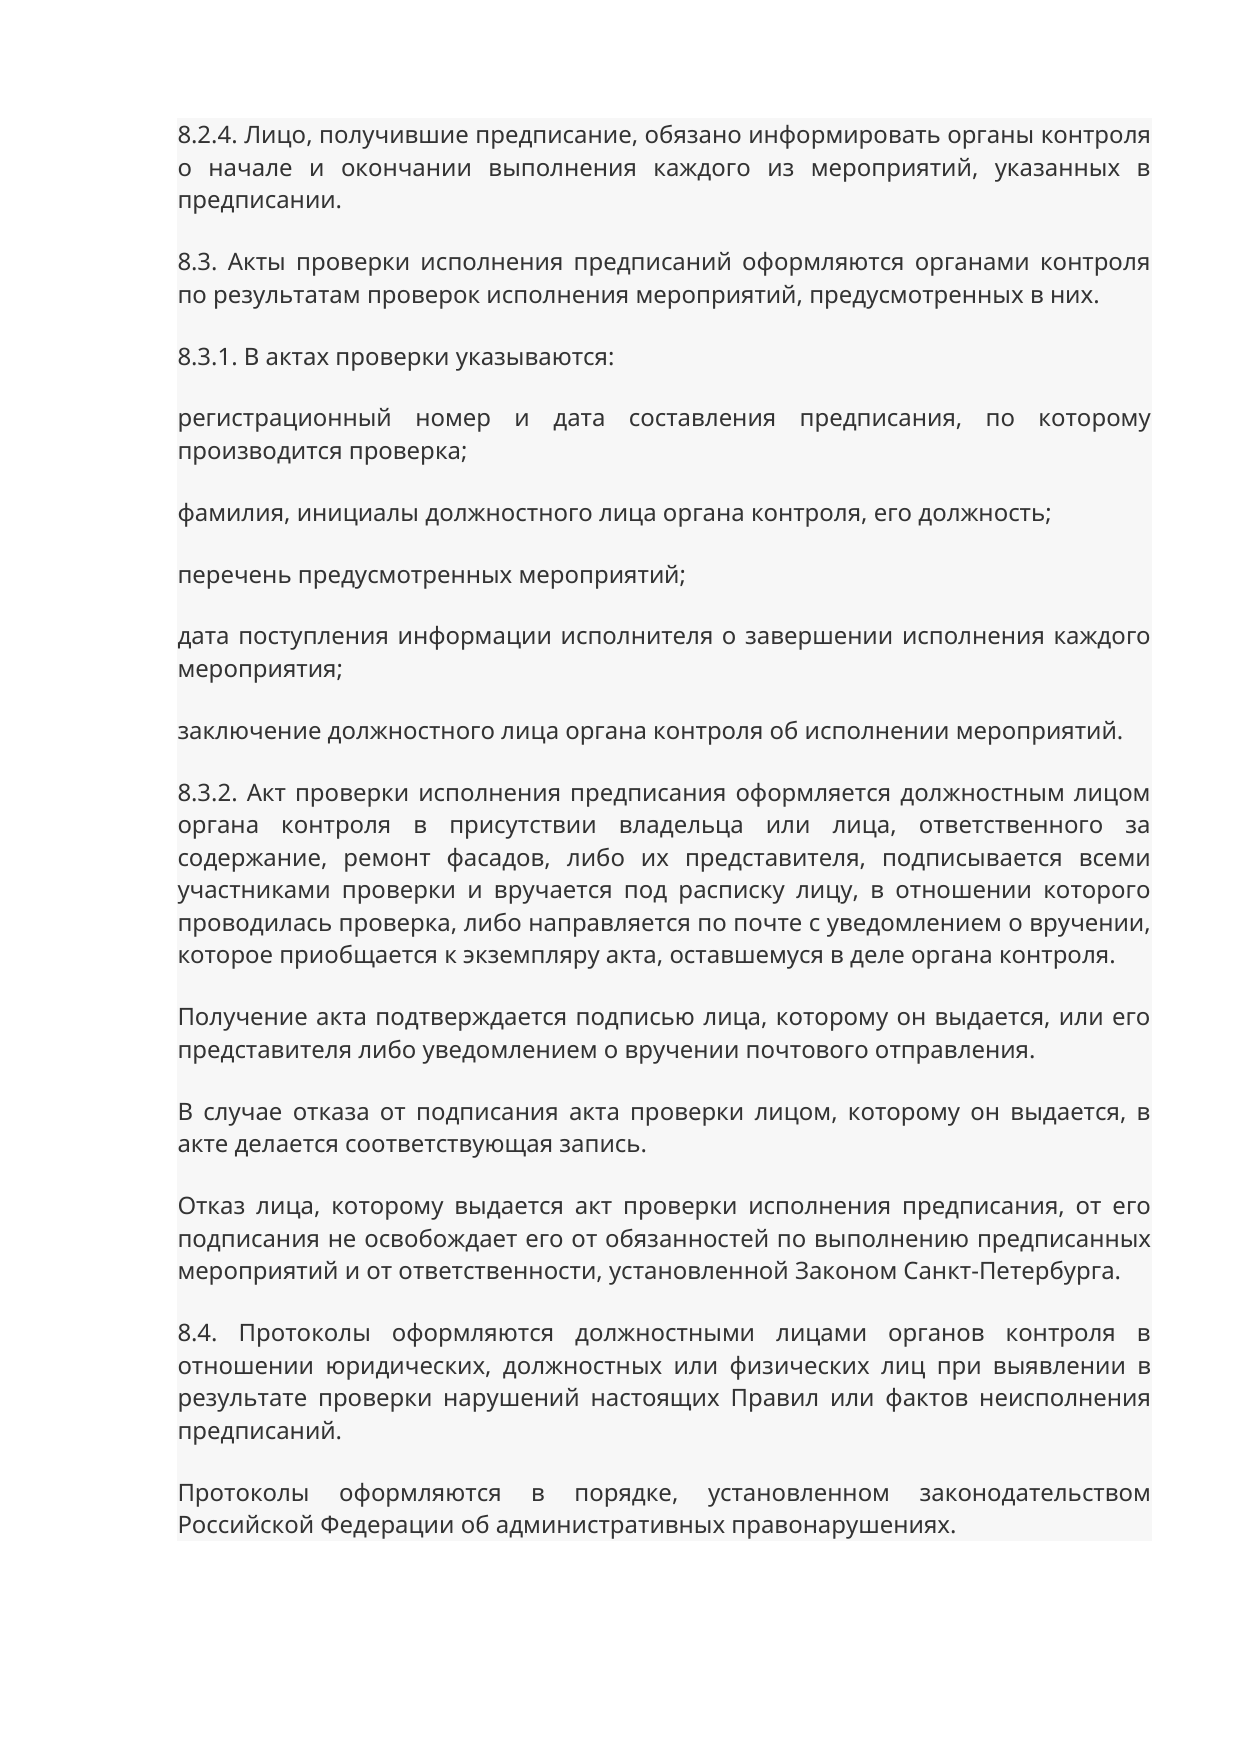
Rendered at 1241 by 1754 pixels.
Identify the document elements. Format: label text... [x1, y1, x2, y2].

text фамилия, инициалы должностного лица органа контроля, его должность; [177, 496, 1152, 528]
text В случае отказа от подписания акта проверки лицом, которому он выдается, в акте делается соответствующая запись. [177, 1094, 1152, 1160]
text дата поступления информации исполнителя о завершении исполнения каждого мероприятия; [177, 619, 1152, 684]
text 8.3. Акты проверки исполнения предписаний оформляются органами контроля по результатам проверок исполнения мероприятий, предусмотренных в них. [177, 245, 1152, 310]
text регистрационный номер и дата составления предписания, по которому производится проверка; [177, 401, 1152, 466]
text Протоколы оформляются в порядке, установленном законодательством Российской Федерации об административных правонарушениях. [177, 1475, 1152, 1541]
text 8.2.4. Лицо, получившие предписание, обязано информировать органы контроля о начале и окончании выполнения каждого из мероприятий, указанных в предписании. [177, 118, 1152, 216]
text Отказ лица, которому выдается акт проверки исполнения предписания, от его подписания не освобождает его от обязанностей по выполнению предписанных мероприятий и от ответственности, установленной Законом Санкт-Петербурга. [177, 1189, 1152, 1287]
text 8.3.2. Акт проверки исполнения предписания оформляется должностным лицом органа контроля в присутствии владельца или лица, ответственного за содержание, ремонт фасадов, либо их представителя, подписывается всеми участниками проверки и вручается под расписку лицу, в отношении которого проводилась проверка, либо направляется по почте с уведомлением о вручении, которое приобщается к экземпляру акта, оставшемуся в деле органа контроля. [177, 775, 1152, 971]
text перечень предусмотренных мероприятий; [177, 557, 1152, 590]
text Получение акта подтверждается подписью лица, которому он выдается, или его представителя либо уведомлением о вручении почтового отправления. [177, 1000, 1152, 1065]
text 8.4. Протоколы оформляются должностными лицами органов контроля в отношении юридических, должностных или физических лиц при выявлении в результате проверки нарушений настоящих Правил или фактов неисполнения предписаний. [177, 1316, 1152, 1446]
text 8.3.1. В актах проверки указываются: [177, 339, 1152, 372]
text заключение должностного лица органа контроля об исполнении мероприятий. [177, 713, 1152, 746]
